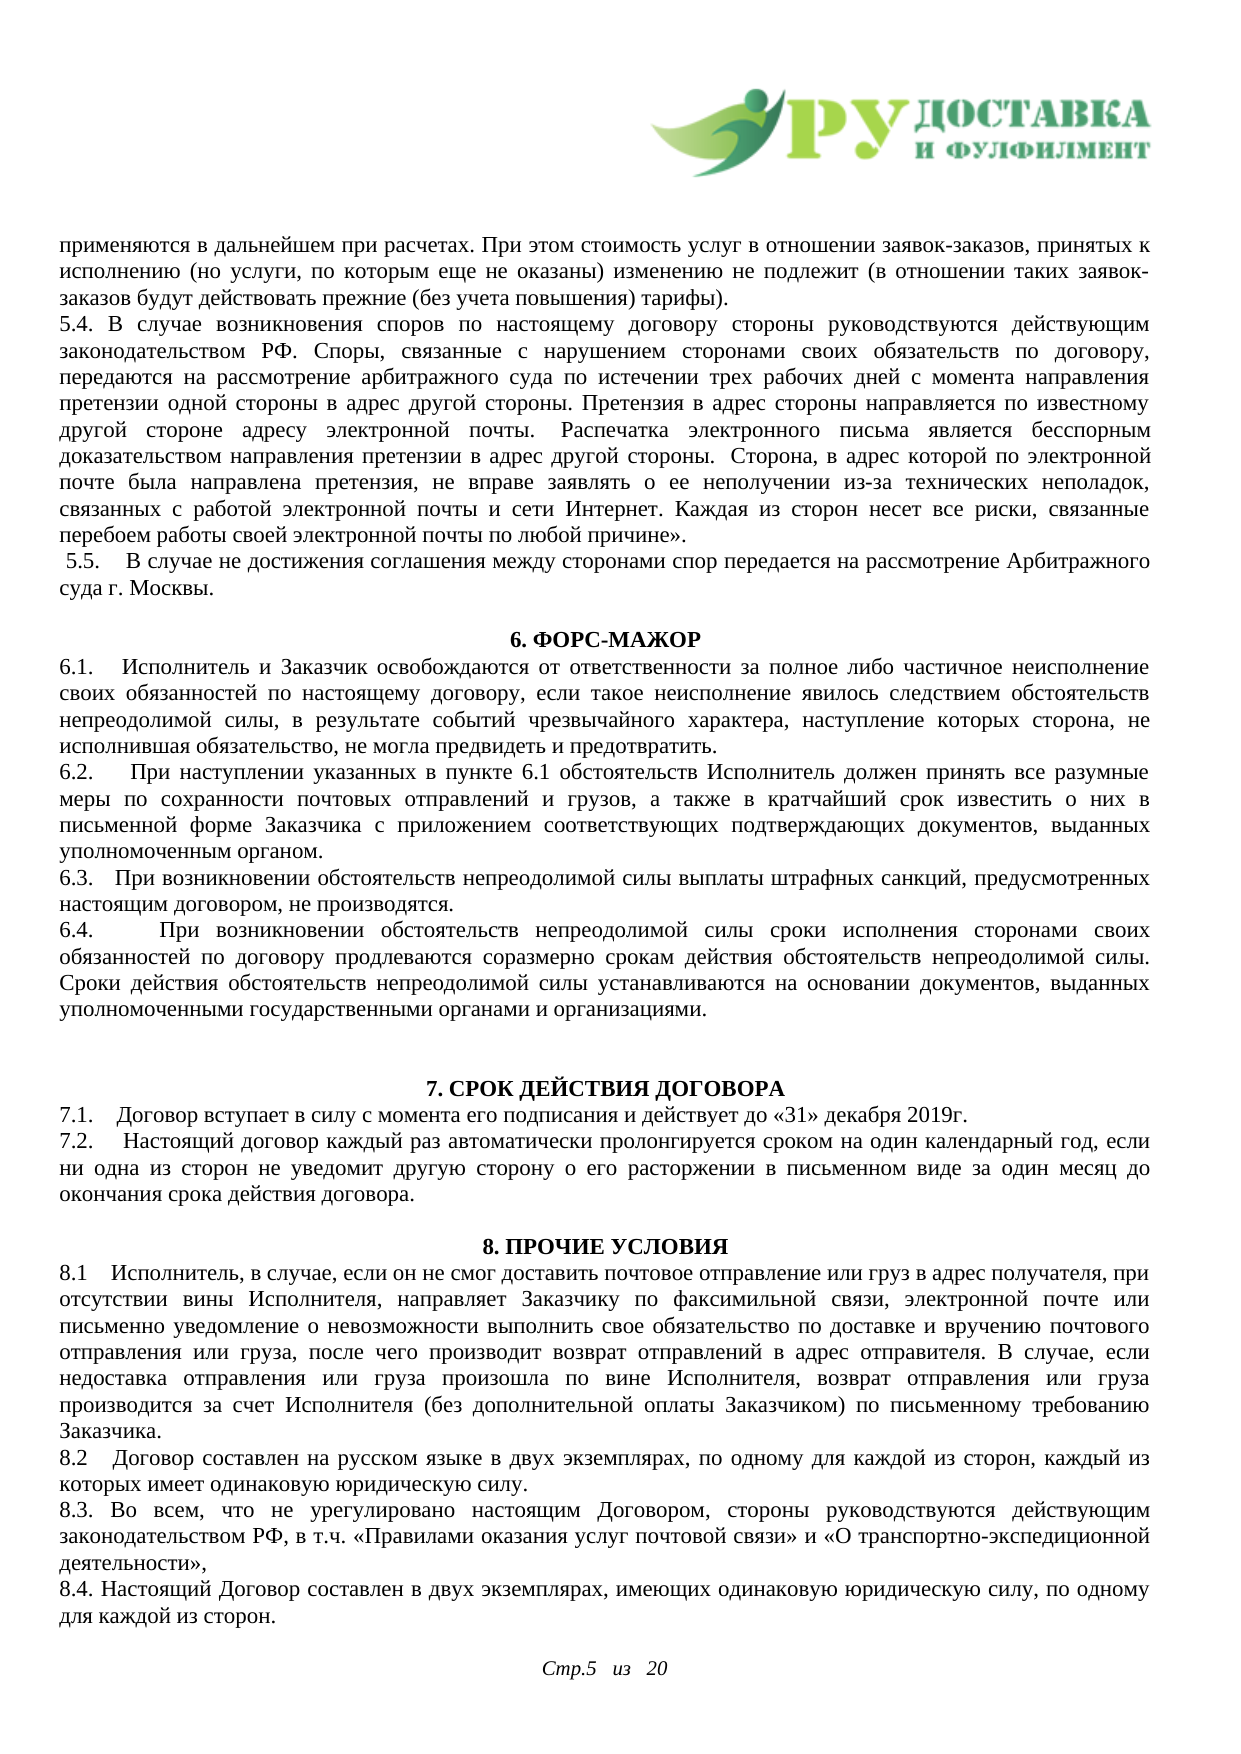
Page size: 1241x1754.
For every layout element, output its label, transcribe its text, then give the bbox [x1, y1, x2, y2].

text 6. ФОРС-МАЖОР [59, 627, 1152, 653]
text 8. ПРОЧИЕ УСЛОВИЯ [59, 1233, 1152, 1259]
text 5.4. В случае возникновения споров по настоящему договору стороны руководствуются действующим законодательством РФ. Споры, связанные с нарушением сторонами своих обязательств по договору, передаются на рассмотрение арбитражного суда по истечении трех рабочих дней с момента направления претензии одной стороны в адрес другой стороны. Претензия в адрес стороны направляется по известному другой стороне адресу электронной почты. Распечатка электронного письма является бесспорным доказательством направления претензии в адрес другой стороны. Сторона, в адрес которой по электронной почте была направлена претензия, не вправе заявлять о ее неполучении из-за технических неполадок, связанных с работой электронной почты и сети Интернет. Каждая из сторон несет все риски, связанные перебоем работы своей электронной почты по любой причине». [59, 310, 1152, 547]
text 8.4. Настоящий Договор составлен в двух экземплярах, имеющих одинаковую юридическую силу, по одному для каждой из сторон. [59, 1575, 1152, 1628]
picture [650, 73, 1152, 184]
text 6.3. При возникновении обстоятельств непреодолимой силы выплаты штрафных санкций, предусмотренных настоящим договором, не производятся. [59, 864, 1152, 916]
text 7.1. Договор вступает в силу с момента его подписания и действует до «31» декабря 2019г. [59, 1101, 1152, 1127]
text 6.4. При возникновении обстоятельств непреодолимой силы сроки исполнения сторонами своих обязанностей по договору продлеваются соразмерно срокам действия обстоятельств непреодолимой силы. Сроки действия обстоятельств непреодолимой силы устанавливаются на основании документов, выданных уполномоченными государственными органами и организациями. [59, 916, 1152, 1022]
text 5.5. В случае не достижения соглашения между сторонами спор передается на рассмотрение Арбитражного суда г. Москвы. [59, 547, 1152, 600]
text 8.3. Во всем, что не урегулировано настоящим Договором, стороны руководствуются действующим законодательством РФ, в т.ч. «Правилами оказания услуг почтовой связи» и «О транспортно-экспедиционной деятельности», [59, 1496, 1152, 1575]
text 6.2. При наступлении указанных в пункте 6.1 обстоятельств Исполнитель должен принять все разумные меры по сохранности почтовых отправлений и грузов, а также в кратчайший срок известить о них в письменной форме Заказчика с приложением соответствующих подтверждающих документов, выданных уполномоченным органом. [59, 758, 1152, 864]
text 6.1. Исполнитель и Заказчик освобождаются от ответственности за полное либо частичное неисполнение своих обязанностей по настоящему договору, если такое неисполнение явилось следствием обстоятельств непреодолимой силы, в результате событий чрезвычайного характера, наступление которых сторона, не исполнившая обязательство, не могла предвидеть и предотвратить. [59, 653, 1152, 758]
text 8.1 Исполнитель, в случае, если он не смог доставить почтовое отправление или груз в адрес получателя, при отсутствии вины Исполнителя, направляет Заказчику по факсимильной связи, электронной почте или письменно уведомление о невозможности выполнить свое обязательство по доставке и вручению почтового отправления или груза, после чего производит возврат отправлений в адрес отправителя. В случае, если недоставка отправления или груза произошла по вине Исполнителя, возврат отправления или груза производится за счет Исполнителя (без дополнительной оплаты Заказчиком) по письменному требованию Заказчика. [59, 1259, 1152, 1443]
text 8.2 Договор составлен на русском языке в двух экземплярах, по одному для каждой из сторон, каждый из которых имеет одинаковую юридическую силу. [59, 1443, 1152, 1496]
text 7. СРОК ДЕЙСТВИЯ ДОГОВОРА [59, 1074, 1152, 1101]
text 7.2. Настоящий договор каждый раз автоматически пролонгируется сроком на один календарный год, если ни одна из сторон не уведомит другую сторону о его расторжении в письменном виде за один месяц до окончания срока действия договора. [59, 1127, 1152, 1206]
